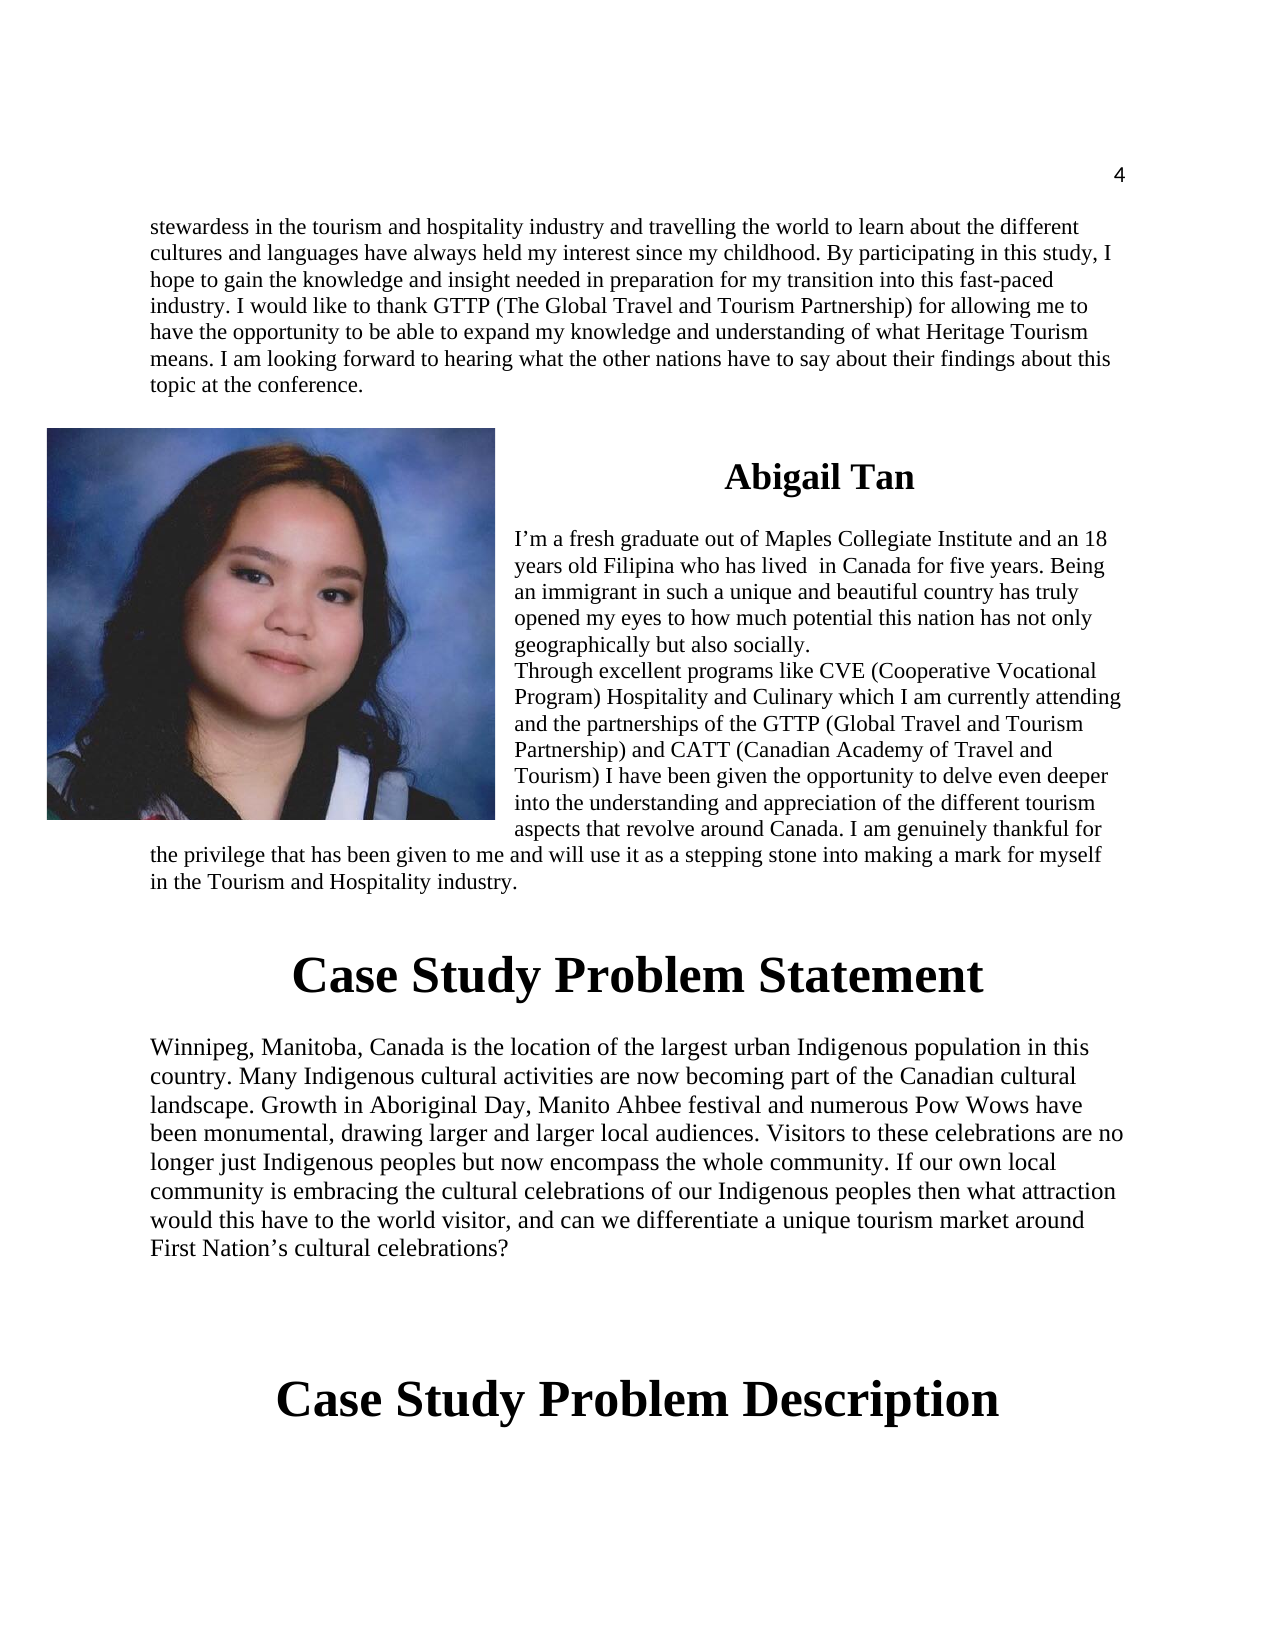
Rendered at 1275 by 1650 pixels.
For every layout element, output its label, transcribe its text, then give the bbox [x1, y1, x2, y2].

text I’m a fresh graduate out of Maples Collegiate Institute and an 18 years old Filipina who has lived in Canada for five years. Being an immigrant in such a unique and beautiful country has truly opened my eyes to how much potential this nation has not only geographically but also socially. [496, 525, 1125, 657]
text Through excellent programs like CVE (Cooperative Vocational Program) Hospitality and Culinary which I am currently attending and the partnerships of the GTTP (Global Travel and Tourism Partnership) and CATT (Canadian Academy of Travel and Tourism) I have been given the opportunity to delve even deeper into the understanding and appreciation of the different tourism aspects that revolve around Canada. I am genuinely thankful for the privilege that has been given to me and will use it as a stepping stone into making a mark for myself in the Tourism and Hospitality industry. [150, 657, 1125, 894]
text Winnipeg, Manitoba, Canada is the location of the largest urban Indigenous population in this country. Many Indigenous cultural activities are now becoming part of the Canadian cultural landscape. Growth in Aboriginal Day, Manito Ahbee festival and numerous Pow Wows have been monumental, drawing larger and larger local audiences. Visitors to these celebrations are no longer just Indigenous peoples but now encompass the whole community. If our own local community is embracing the cultural celebrations of our Indigenous peoples then what attraction would this have to the world visitor, and can we differentiate a unique tourism market around First Nation’s cultural celebrations? [150, 1032, 1125, 1262]
text Abigail Tan [150, 425, 1125, 497]
title Case Study Problem Description [150, 1368, 1125, 1428]
picture [46, 428, 496, 820]
title Case Study Problem Statement [150, 944, 1125, 1004]
